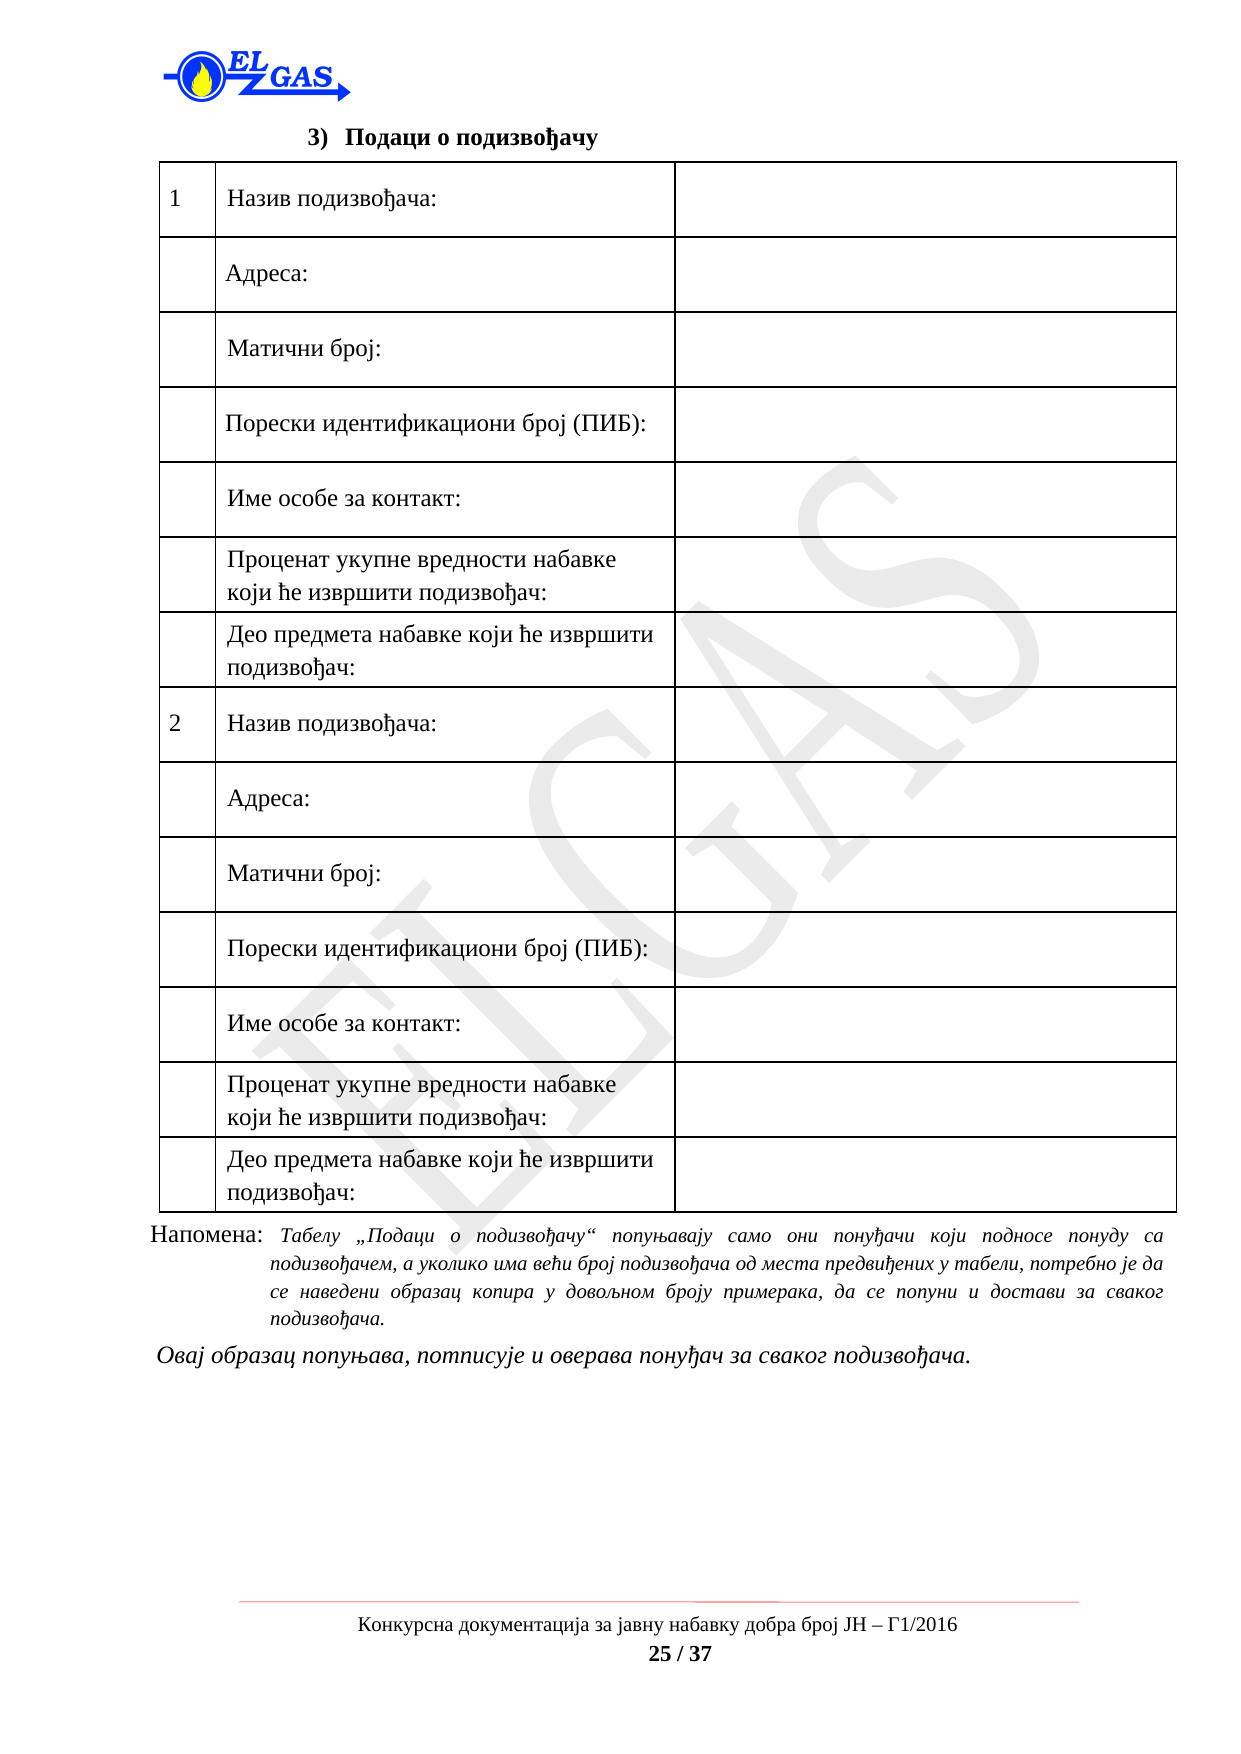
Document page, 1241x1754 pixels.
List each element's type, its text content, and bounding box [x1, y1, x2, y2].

table_cell [676, 763, 1176, 836]
table_cell [160, 1138, 215, 1211]
text Напомена: Табелу „Подаци о подизвођачу“ попуњавају само они понуђачи који подносе понуду са подизвођачем, а уколико има већи број подизвођача од места предвиђених у табели, потребно је да се наведени образац копира у довољном броју примерака, да се попуни и достави за сваког подизвођача. [150, 1219, 1165, 1330]
table_cell [676, 538, 1176, 611]
table_cell [676, 1063, 1176, 1136]
table_cell Име особе за контакт: [216, 463, 674, 536]
table_cell Име особе за контакт: [216, 988, 674, 1061]
table_header [676, 163, 1176, 236]
table_cell [160, 388, 215, 461]
table_cell [676, 388, 1176, 461]
table_cell [676, 688, 1176, 761]
table_header 1 [160, 163, 215, 236]
table_cell 2 [160, 688, 215, 761]
list Подаци о подизвођачу [307, 122, 1165, 151]
table_cell [160, 763, 215, 836]
table_cell [676, 913, 1176, 986]
table_cell Део предмета набавке који ће извршити подизвођач: [216, 1138, 674, 1211]
table_cell Порески идентификациони број (ПИБ): [216, 388, 674, 461]
table_cell [160, 838, 215, 911]
table_cell Порески идентификациони број (ПИБ): [216, 913, 674, 986]
table_cell [676, 1138, 1176, 1211]
table_cell [160, 313, 215, 386]
table_cell Део предмета набавке који ће извршити подизвођач: [216, 613, 674, 686]
table_cell Адреса: [216, 763, 674, 836]
table_cell Проценат укупне вредности набавке који ће извршити подизвођач: [216, 1063, 674, 1136]
picture [163, 51, 351, 102]
table_cell [160, 238, 215, 311]
table_cell [160, 988, 215, 1061]
text Овај образац попуњава, потписује и оверава понуђач за сваког подизвођача. [150, 1340, 1165, 1369]
table_cell [676, 838, 1176, 911]
table_cell [160, 1063, 215, 1136]
table_cell [676, 988, 1176, 1061]
table_cell [676, 313, 1176, 386]
table_cell [676, 238, 1176, 311]
table_cell Матични број: [216, 313, 674, 386]
table_cell Матични број: [216, 838, 674, 911]
table_cell [160, 913, 215, 986]
table_cell [160, 463, 215, 536]
table_cell Адреса: [216, 238, 674, 311]
table_cell Назив подизвођача: [216, 688, 674, 761]
table_header Назив подизвођача: [216, 163, 674, 236]
table_cell [160, 613, 215, 686]
table_cell [676, 463, 1176, 536]
table_cell Проценат укупне вредности набавке који ће извршити подизвођач: [216, 538, 674, 611]
table_cell [160, 538, 215, 611]
table_cell [676, 613, 1176, 686]
